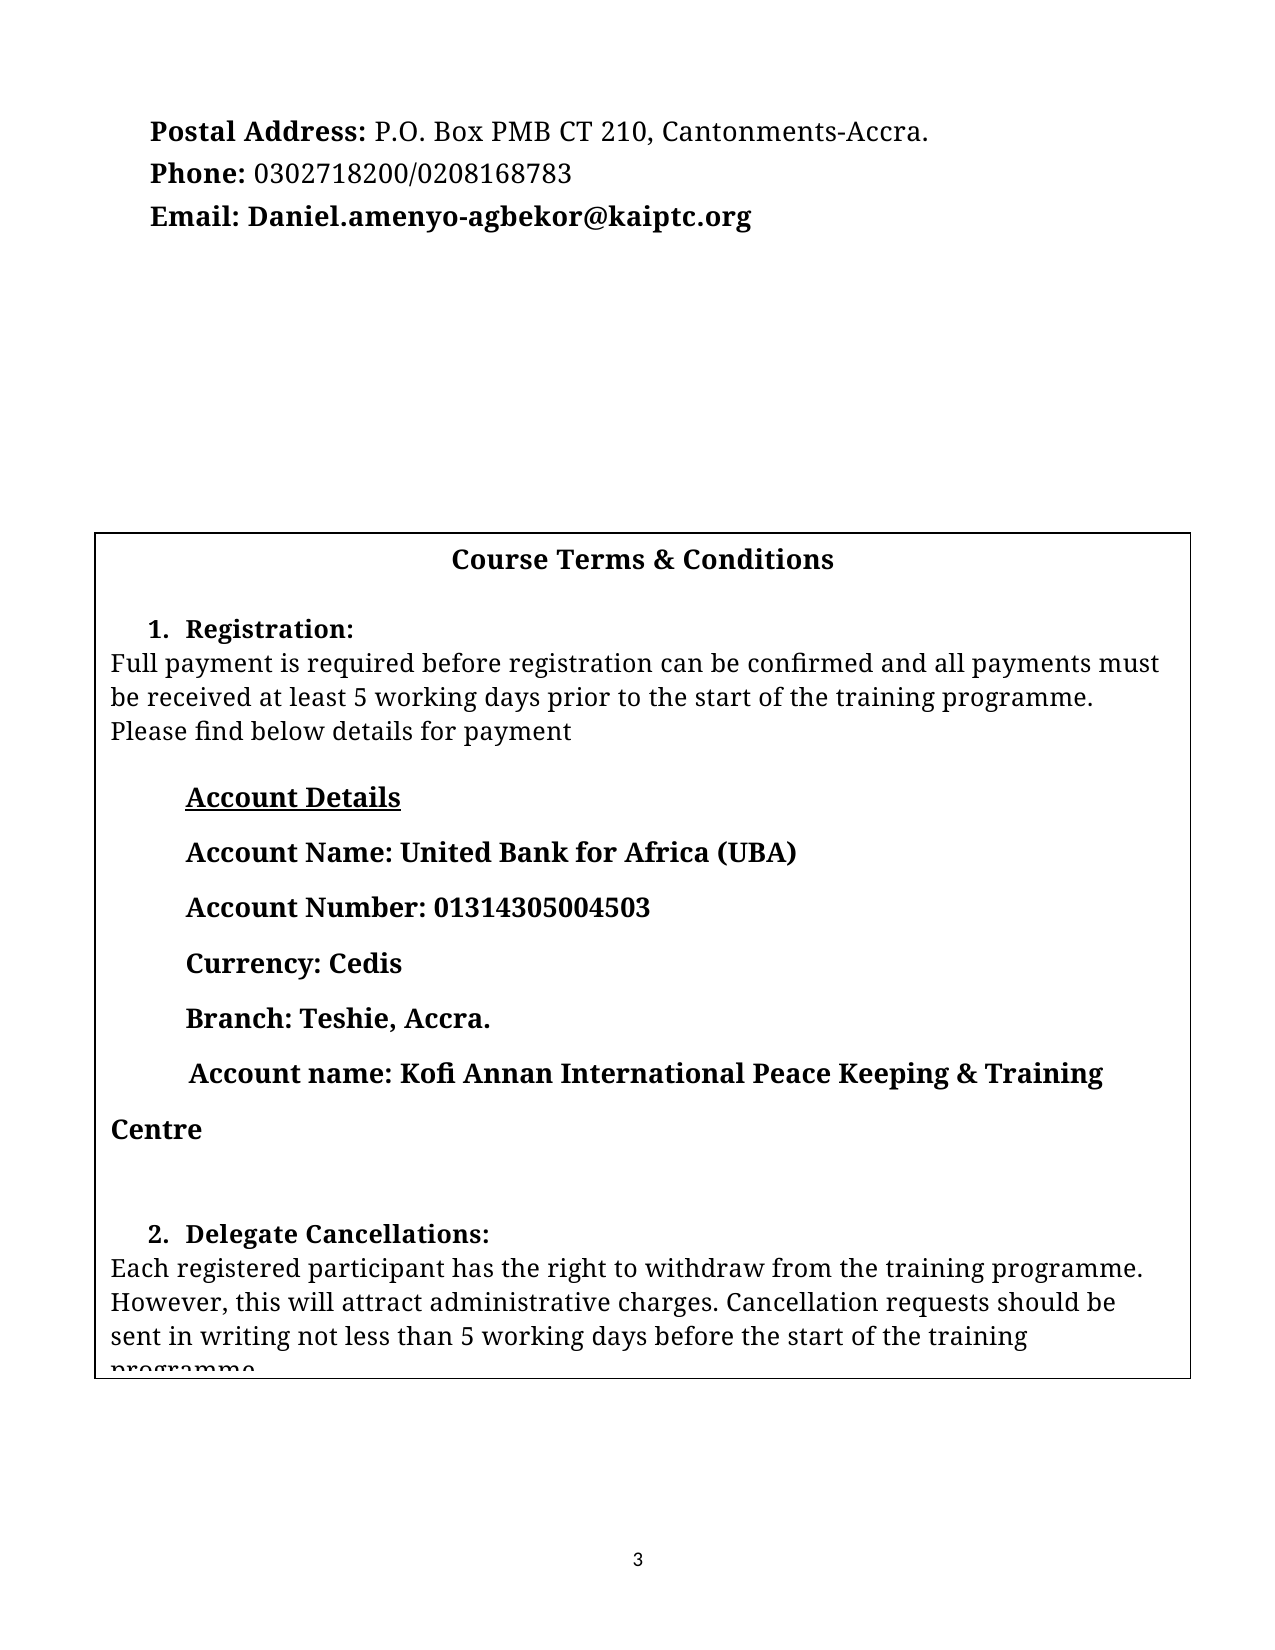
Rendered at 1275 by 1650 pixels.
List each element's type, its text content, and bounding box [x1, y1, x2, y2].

text Phone: 0302718200/0208168783 [150, 155, 1139, 192]
text Postal Address: P.O. Box PMB CT 210, Cantonments-Accra. [150, 112, 1139, 149]
text Email: Daniel.amenyo-agbekor@kaiptc.org [150, 197, 1139, 234]
